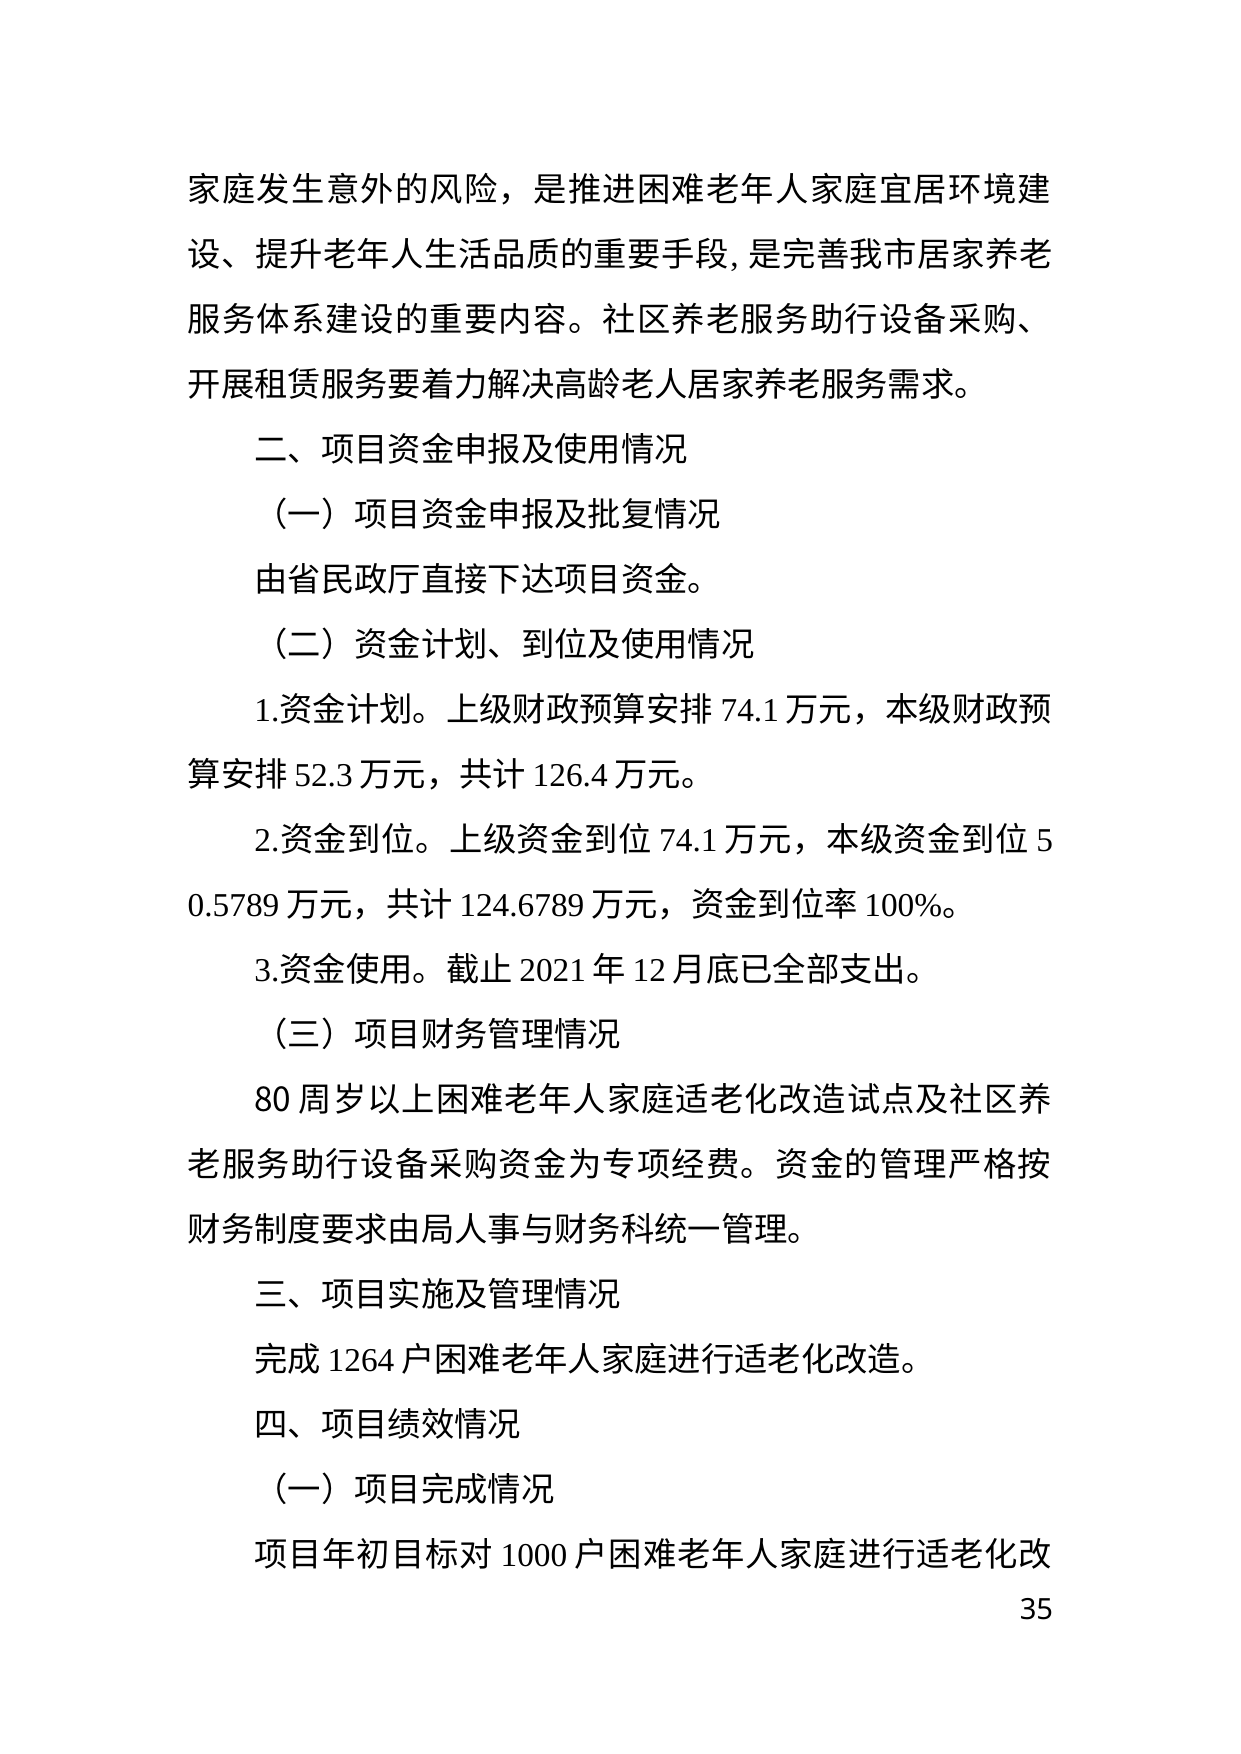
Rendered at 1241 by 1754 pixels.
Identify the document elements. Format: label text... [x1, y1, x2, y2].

text 1.资金计划。上级财政预算安排74.1万元，本级财政预算安排52.3万元，共计126.4万元。 [187, 674, 1053, 804]
text （一）项目完成情况 [187, 1454, 1053, 1519]
text 二、项目资金申报及使用情况 [187, 414, 1053, 479]
text （一）项目资金申报及批复情况 [187, 479, 1053, 544]
text 80周岁以上困难老年人家庭适老化改造试点及社区养老服务助行设备采购资金为专项经费。资金的管理严格按财务制度要求由局人事与财务科统一管理。 [187, 1064, 1053, 1259]
text 3.资金使用。截止2021年12月底已全部支出。 [187, 934, 1053, 999]
text （二）资金计划、到位及使用情况 [187, 609, 1053, 674]
text 2.资金到位。上级资金到位74.1万元，本级资金到位50.5789万元，共计124.6789万元，资金到位率100%。 [187, 804, 1053, 934]
text 由省民政厅直接下达项目资金。 [187, 544, 1053, 609]
text 完成1264户困难老年人家庭进行适老化改造。 [187, 1324, 1053, 1389]
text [187, 154, 1053, 414]
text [187, 1519, 1053, 1584]
text （三）项目财务管理情况 [187, 999, 1053, 1064]
text 三、项目实施及管理情况 [187, 1259, 1053, 1324]
text 四、项目绩效情况 [187, 1389, 1053, 1454]
